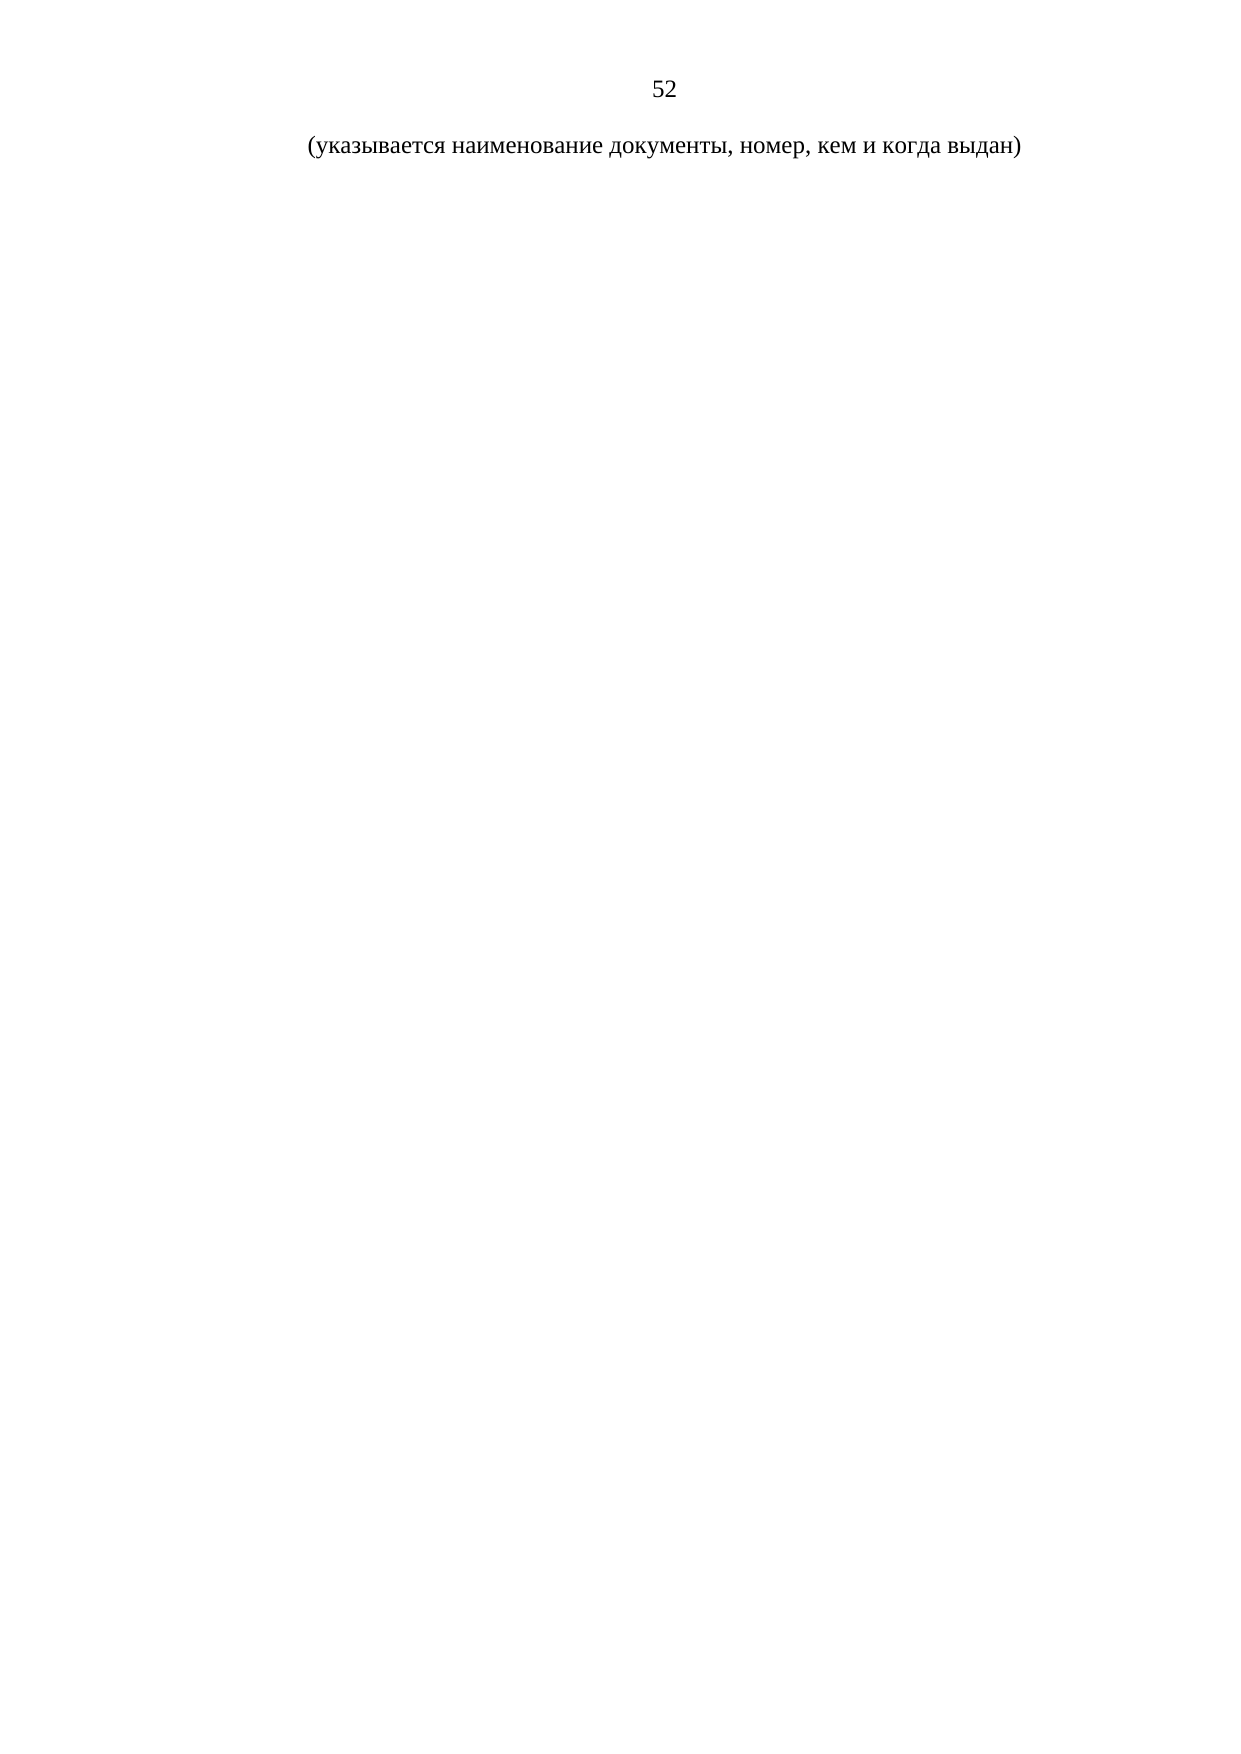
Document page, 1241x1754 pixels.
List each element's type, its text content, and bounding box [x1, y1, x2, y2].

text (указывается наименование документы, номер, кем и когда выдан) [177, 131, 1152, 159]
